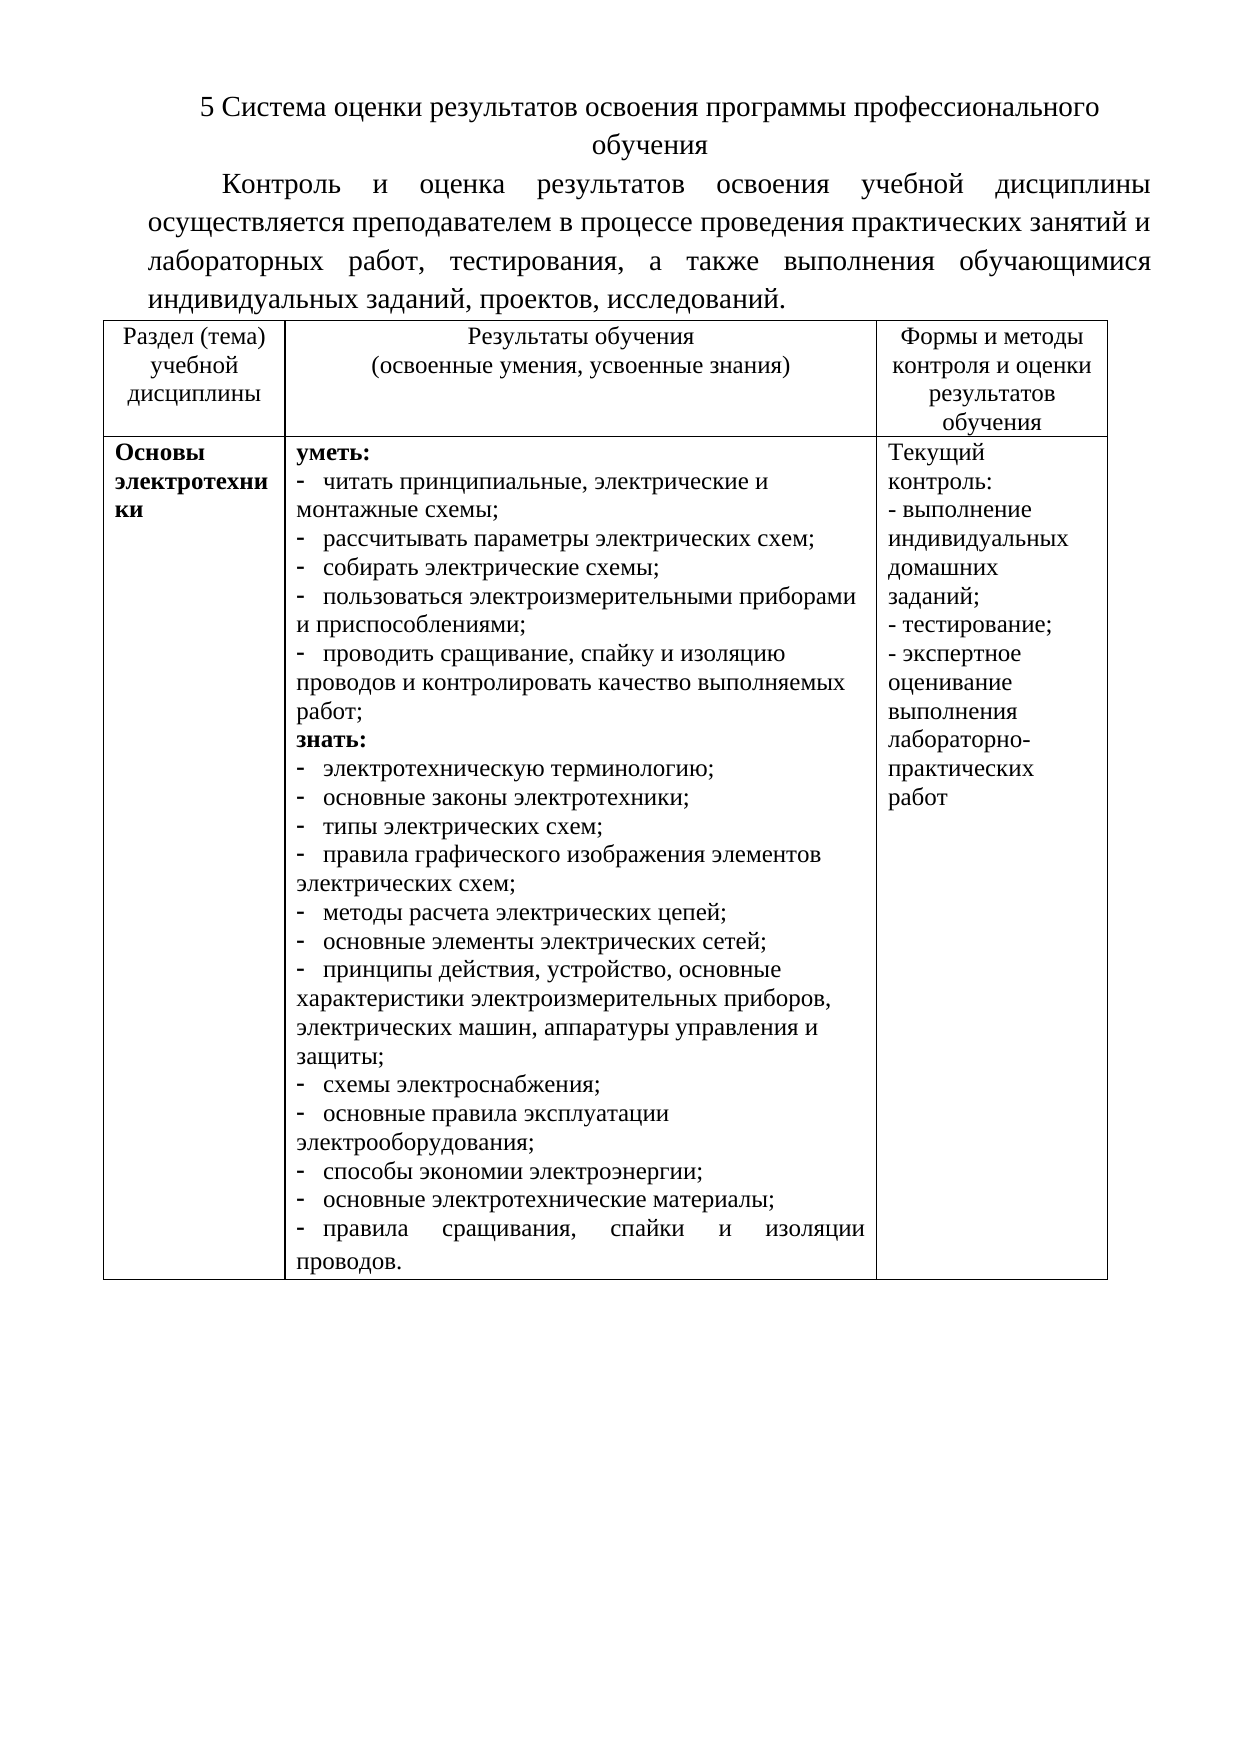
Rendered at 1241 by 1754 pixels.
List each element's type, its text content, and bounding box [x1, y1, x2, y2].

text Контроль и оценка результатов освоения учебной дисциплины осуществляется преподавателем в процессе проведения практических занятий и лабораторных работ, тестирования, а также выполнения обучающимися индивидуальных заданий, проектов, исследований. [148, 166, 1152, 315]
table_cell Текущий контроль: - выполнение индивидуальных домашних заданий; - тестирование; - экспертное оценивание выполнения лабораторно-практических работ [877, 437, 1107, 1279]
table_header Формы и методы контроля и оценки результатов обучения [877, 321, 1107, 436]
text 5 Система оценки результатов освоения программы профессионального обучения [148, 89, 1152, 161]
table_header Результаты обучения (освоенные умения, усвоенные знания) [286, 321, 876, 436]
table_cell Основы электротехники [104, 437, 284, 1279]
table_header Раздел (тема) учебной дисциплины [104, 321, 284, 436]
table_cell уметь: читать принципиальные, электрические и монтажные схемы; рассчитывать параметры электрических схем; собирать электрические схемы; пользоваться электроизмерительными приборами и приспособлениями; проводить сращивание, спайку и изоляцию проводов и контролировать качество выполняемых работ; знать: электротехническую терминологию; основные законы электротехники; типы электрических схем; правила графического изображения элементов электрических схем; методы расчета электрических цепей; основные элементы электрических сетей; принципы действия, устройство, основные характеристики электроизмерительных приборов, электрических машин, аппаратуры управления и защиты; схемы электроснабжения; основные правила эксплуатации электрооборудования; способы экономии электроэнергии; основные электротехнические материалы; правила сращивания, спайки и изоляции проводов. [286, 437, 876, 1279]
